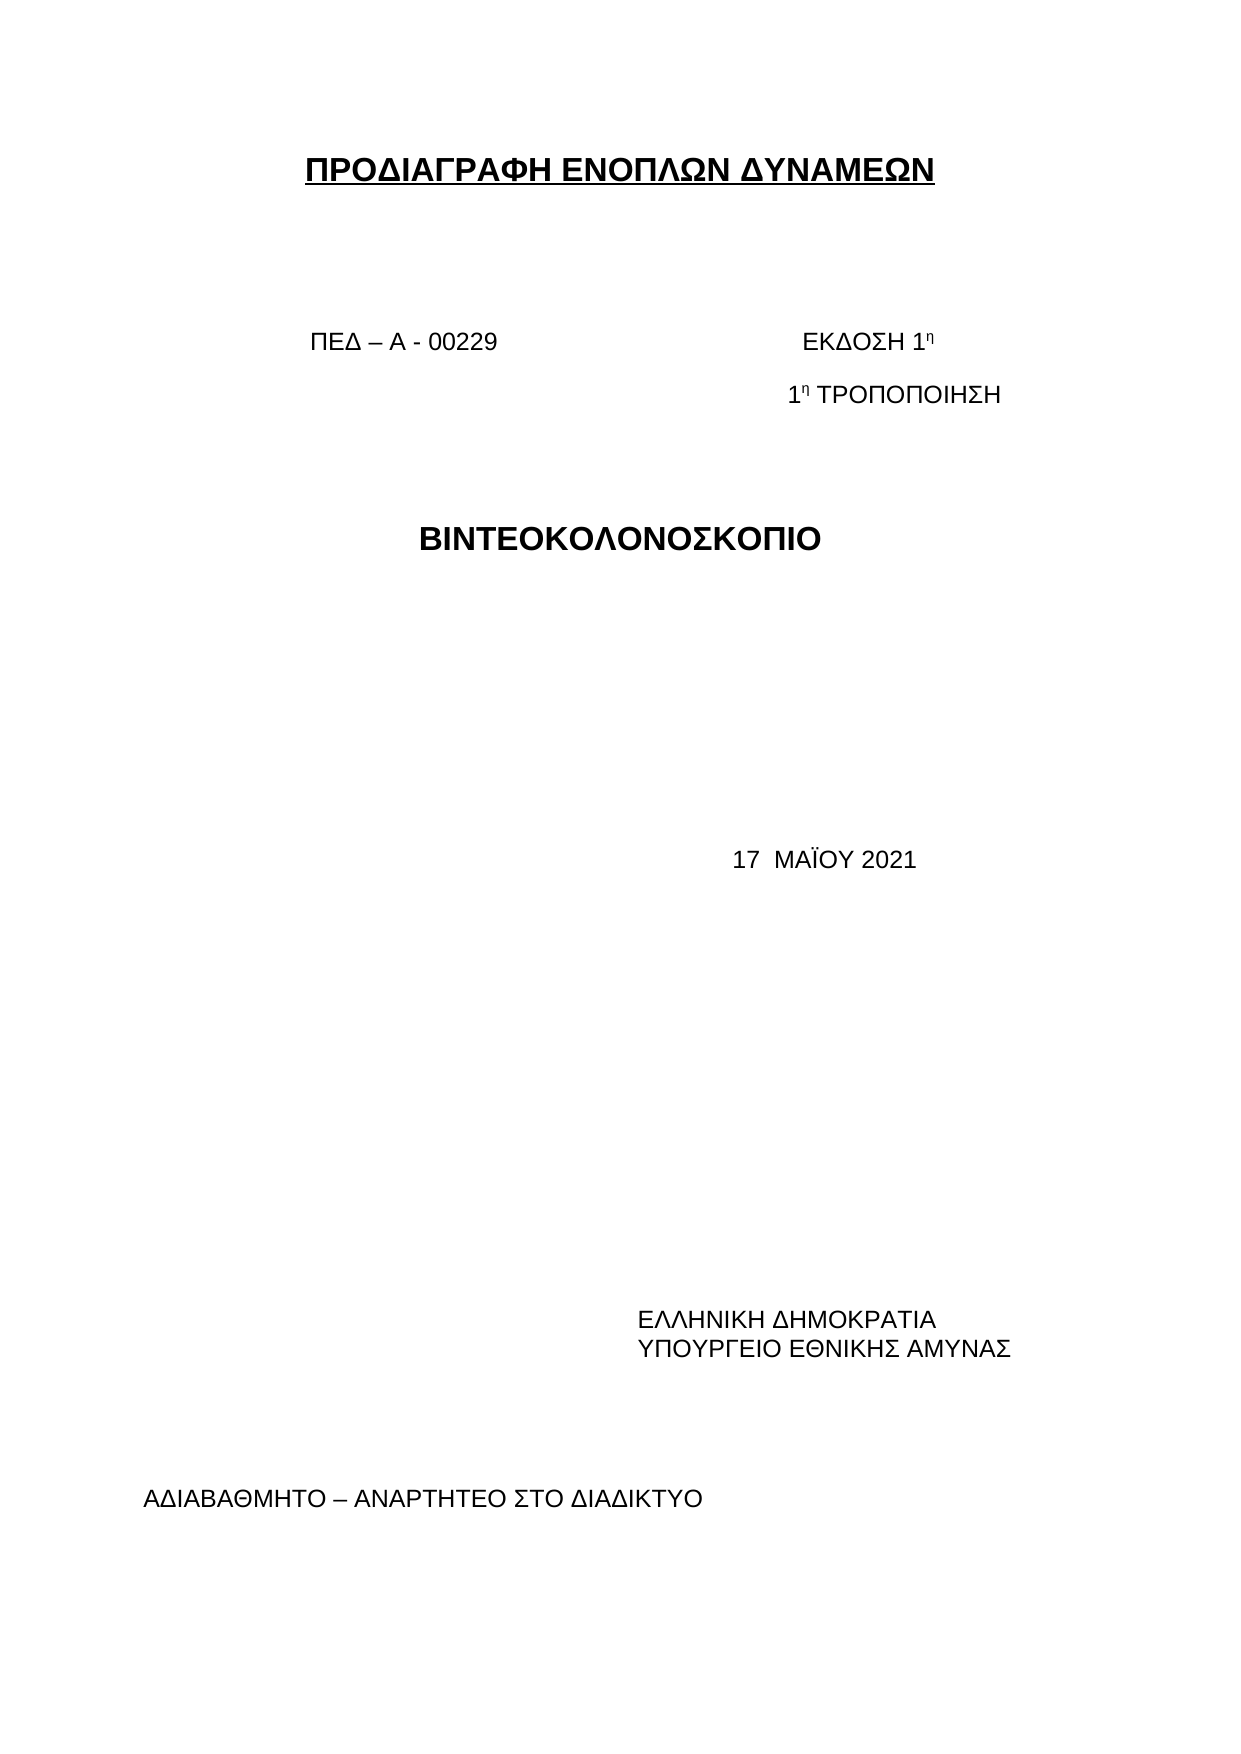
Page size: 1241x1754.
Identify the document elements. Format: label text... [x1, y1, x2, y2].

text ΕΛΛΗΝΙΚΗ ΔΗΜΟΚΡΑΤΙΑ [187, 1305, 1053, 1334]
text 1η ΤΡΟΠΟΠΟΙΗΣΗ [187, 380, 1053, 409]
table_header ΑΔΙΑΒΑΘΜΗΤΟ – ΑΝΑΡΤΗΤΕΟ ΣΤΟ ΔΙΑΔΙΚΤΥΟ [143, 1363, 896, 1554]
text ΒΙΝΤΕΟΚΟΛΟΝΟΣΚΟΠΙΟ [187, 519, 1053, 557]
text ΠΡΟΔΙΑΓΡΑΦΗ ΕΝΟΠΛΩΝ ΔΥΝΑΜΕΩΝ [187, 150, 1053, 188]
table_header ΠΕΔ – Α - 00229 [188, 328, 631, 380]
table_header ΕΚΔΟΣΗ 1η [631, 328, 1074, 380]
text ΥΠΟΥΡΓΕΙΟ ΕΘΝΙΚΗΣ ΑΜΥΝΑΣ [187, 1334, 1053, 1362]
table_header 17 ΜΑΪΟY 2021 [631, 845, 1050, 874]
